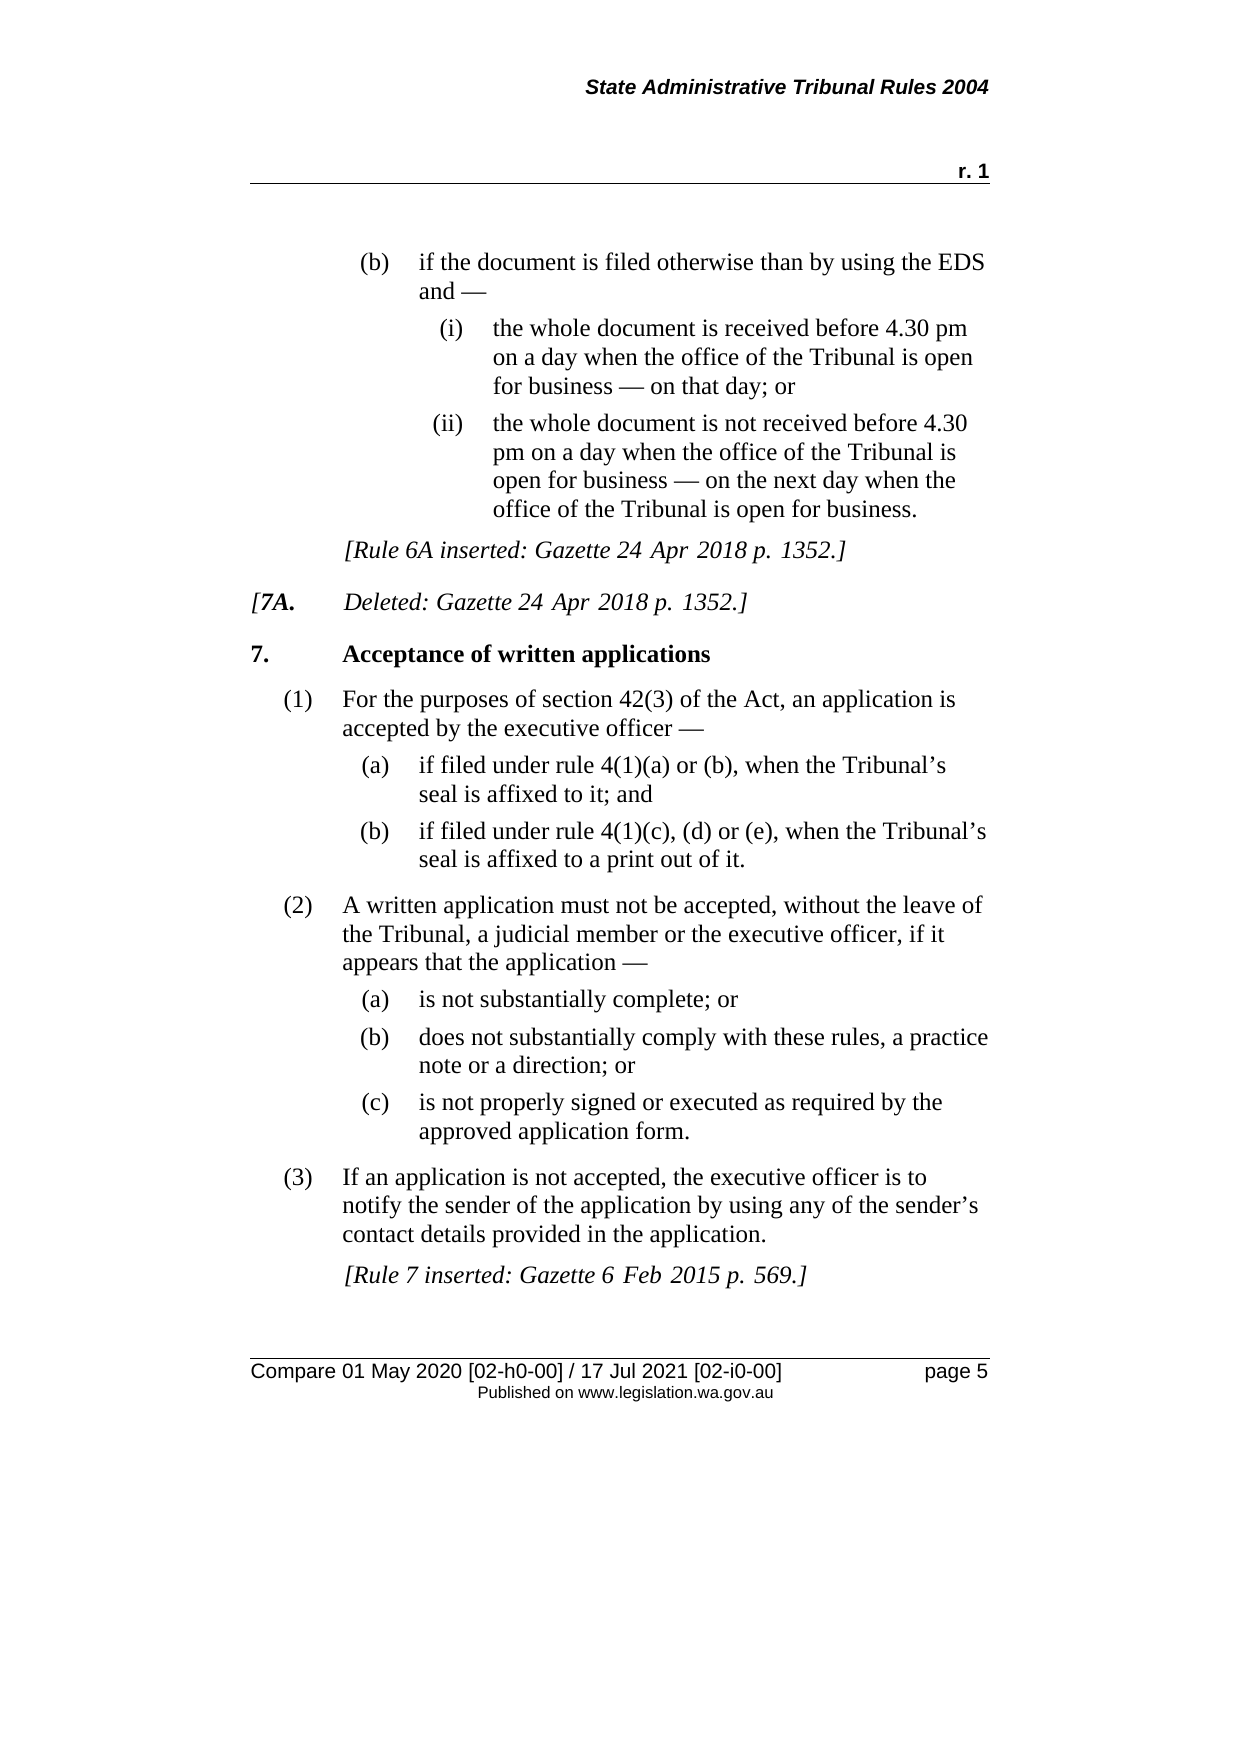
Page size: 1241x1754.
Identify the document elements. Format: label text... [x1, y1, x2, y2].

text (c) is not properly signed or executed as required by the approved application form. [250, 1087, 990, 1145]
text (3) If an application is not accepted, the executive officer is to notify the sender of the application by using any of the sender’s contact details provided in the application. [250, 1162, 990, 1248]
text (i) the whole document is received before 4.30 pm on a day when the office of the Tribunal is open for business — on that day; or [250, 313, 990, 399]
text (b) if filed under rule 4(1)(c), (d) or (e), when the Tribunal’s seal is affixed to a print out of it. [250, 816, 990, 873]
text (b) if the document is filed otherwise than by using the EDS and — [250, 247, 990, 305]
text [Rule 6A inserted: Gazette 24 Apr 2018 p. 1352.] [250, 535, 990, 564]
text (ii) the whole document is not received before 4.30 pm on a day when the office of the Tribunal is open for business — on the next day when the office of the Tribunal is open for business. [250, 408, 990, 523]
text (a) is not substantially complete; or [250, 984, 990, 1013]
text [7A. Deleted: Gazette 24 Apr 2018 p. 1352.] [250, 587, 990, 616]
text (b) does not substantially comply with these rules, a practice note or a direction; or [250, 1022, 990, 1079]
text (a) if filed under rule 4(1)(a) or (b), when the Tribunal’s seal is affixed to it; and [250, 750, 990, 807]
subtitle 7. Acceptance of written applications [250, 639, 990, 667]
text (1) For the purposes of section 42(3) of the Act, an application is accepted by the executive officer — [250, 684, 990, 742]
text (2) A written application must not be accepted, without the leave of the Tribunal, a judicial member or the executive officer, if it appears that the application — [250, 890, 990, 976]
text [Rule 7 inserted: Gazette 6 Feb 2015 p. 569.] [250, 1260, 990, 1289]
